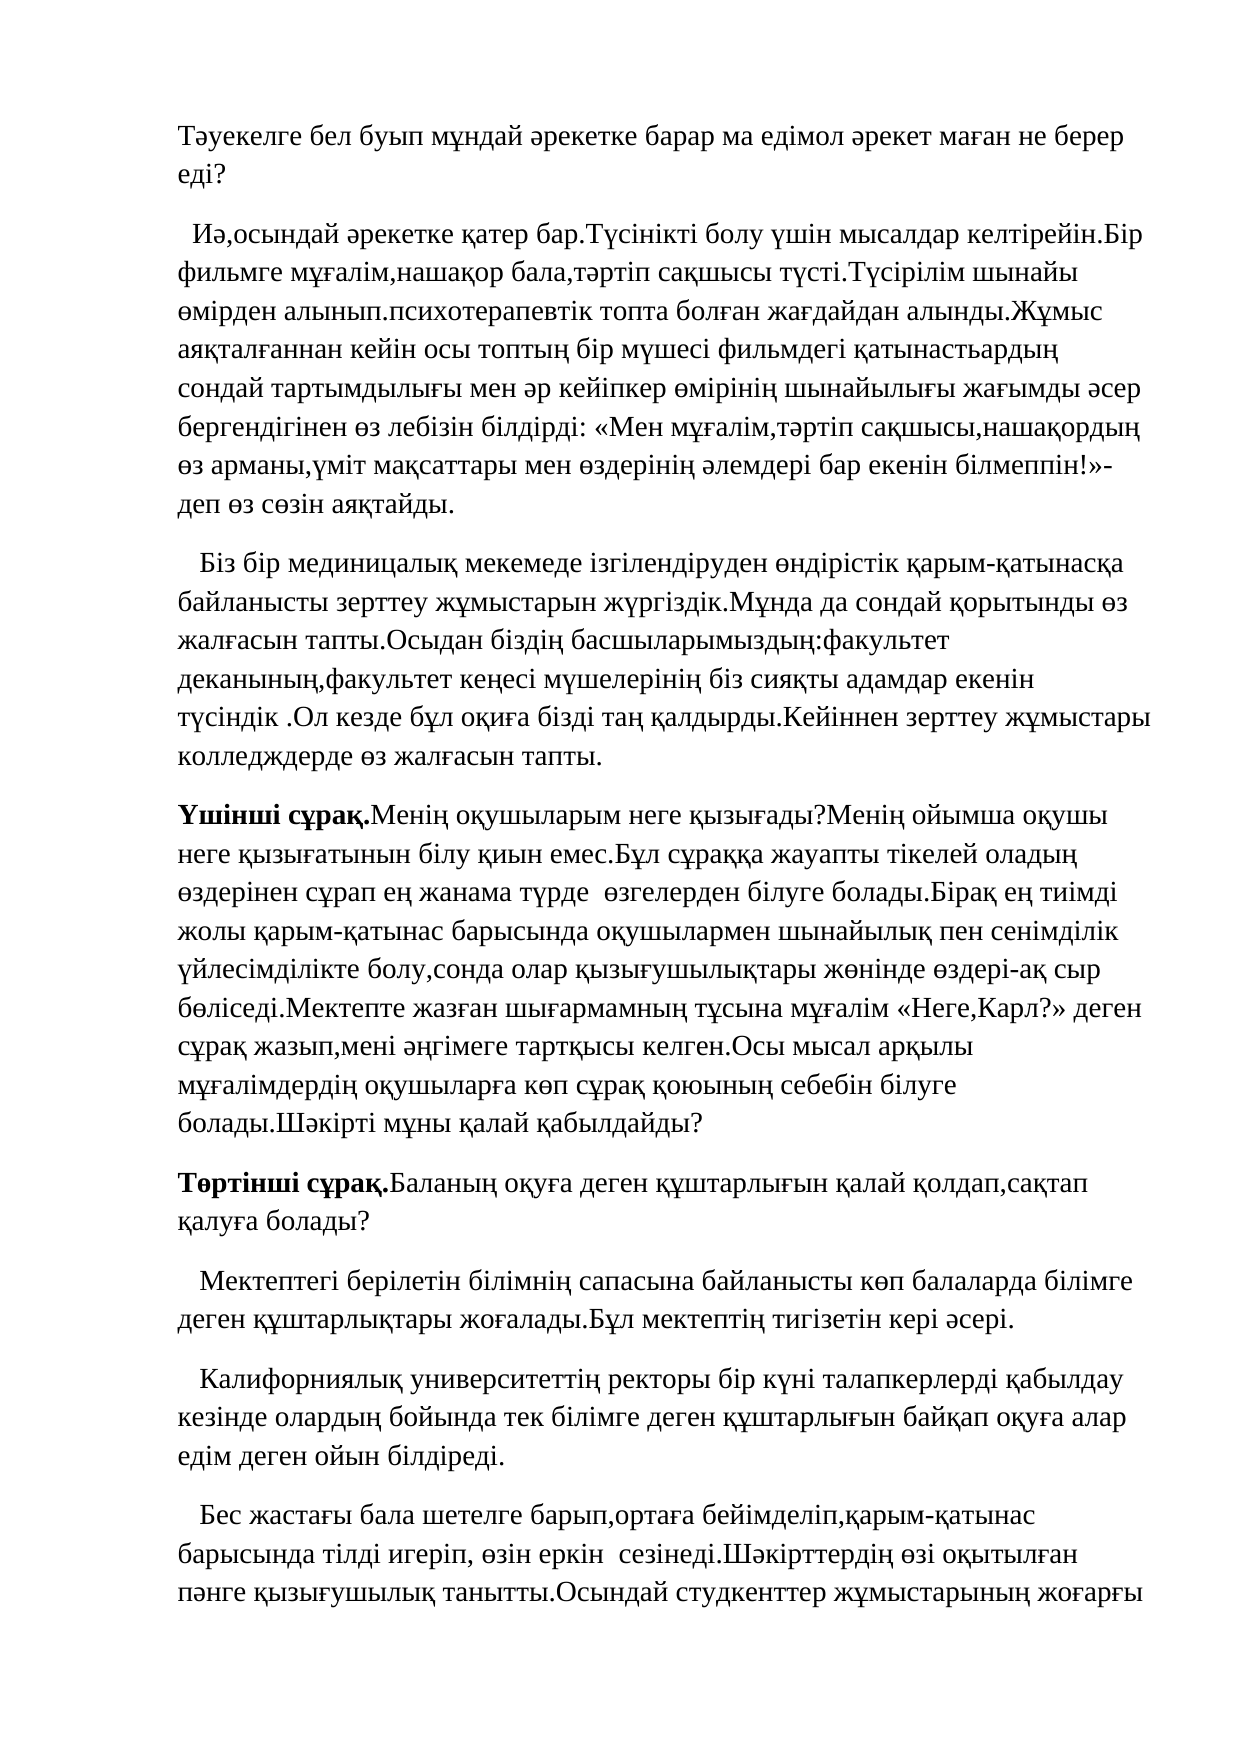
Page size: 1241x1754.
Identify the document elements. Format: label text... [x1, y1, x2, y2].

text Иә,осындай әрекетке қатер бар.Түсінікті болу үшін мысалдар келтірейін.Бір фильмге мұғалім,нашақор бала,тәртіп сақшысы түсті.Түсірілім шынайы өмірден алынып.психотерапевтік топта болған жағдайдан алынды.Жұмыс аяқталғаннан кейін осы топтың бір мүшесі фильмдегі қатынастьардың сондай тартымдылығы мен әр кейіпкер өмірінің шынайылығы жағымды әсер бергендігінен өз лебізін білдірді: «Мен мұғалім,тәртіп сақшысы,нашақордың өз арманы,үміт мақсаттары мен өздерінің әлемдері бар екенін білмеппін!»-деп өз сөзін аяқтайды. [177, 216, 1152, 519]
text Үшінші сұрақ.Менің оқушыларым неге қызығады?Менің ойымша оқушы неге қызығатынын білу қиын емес.Бұл сұраққа жауапты тікелей оладың өздерінен сұрап ең жанама түрде өзгелерден білуге болады.Бірақ ең тиімді жолы қарым-қатынас барысында оқушылармен шынайылық пен сенімділік үйлесімділікте болу,сонда олар қызығушылықтары жөнінде өздері-ақ сыр бөліседі.Мектепте жазған шығармамның тұсына мұғалім «Неге,Карл?» деген сұрақ жазып,мені әңгімеге тартқысы келген.Осы мысал арқылы мұғалімдердің оқушыларға көп сұрақ қоюының себебін білуге болады.Шәкірті мұны қалай қабылдайды? [177, 797, 1152, 1139]
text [177, 118, 1152, 190]
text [177, 1497, 1152, 1608]
text Біз бір мединицалық мекемеде ізгілендіруден өндірістік қарым-қатынасқа байланысты зерттеу жұмыстарын жүргіздік.Мұнда да сондай қорытынды өз жалғасын тапты.Осыдан біздің басшыларымыздың:факультет деканының,факультет кеңесі мүшелерінің біз сияқты адамдар екенін түсіндік .Ол кезде бұл оқиға бізді таң қалдырды.Кейіннен зерттеу жұмыстары колледждерде өз жалғасын тапты. [177, 545, 1152, 771]
text Мектептегі берілетін білімнің сапасына байланысты көп балаларда білімге деген құштарлықтары жоғалады.Бұл мектептің тигізетін кері әсері. [177, 1263, 1152, 1335]
text Калифорниялық университеттің ректоры бір күні талапкерлерді қабылдау кезінде олардың бойында тек білімге деген құштарлығын байқап оқуға алар едім деген ойын білдіреді. [177, 1361, 1152, 1471]
text Төртінші сұрақ.Баланың оқуға деген құштарлығын қалай қолдап,сақтап қалуға болады? [177, 1165, 1152, 1237]
